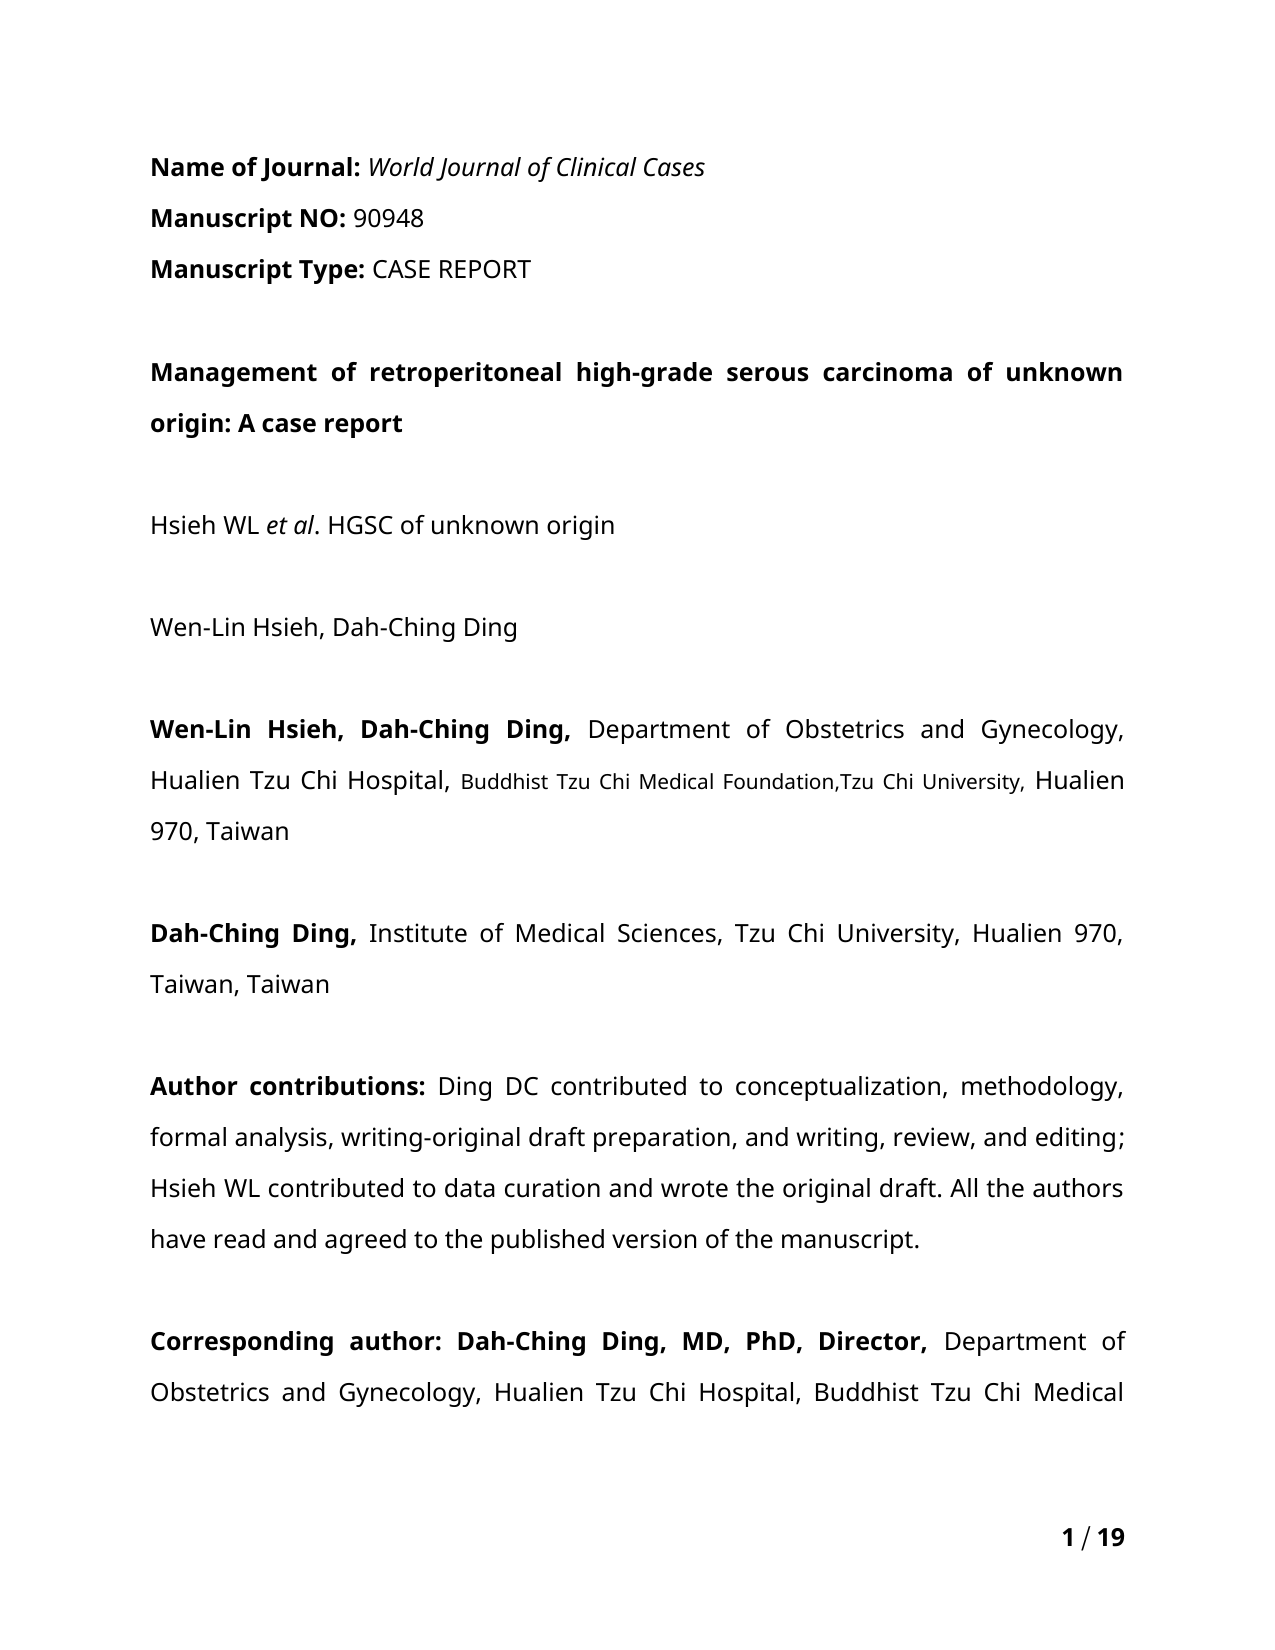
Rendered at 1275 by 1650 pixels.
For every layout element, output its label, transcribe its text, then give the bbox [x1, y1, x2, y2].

text Wen-Lin Hsieh, Dah-Ching Ding, Department of Obstetrics and Gynecology, Hualien Tzu Chi Hospital, Buddhist Tzu Chi Medical Foundation,Tzu Chi University, Hualien 970, Taiwan [150, 711, 1125, 848]
text Dah-Ching Ding, Institute of Medical Sciences, Tzu Chi University, Hualien 970, Taiwan, Taiwan [150, 916, 1125, 1001]
text Name of Journal: World Journal of Clinical Cases [150, 150, 1125, 184]
text Manuscript NO: 90948 [150, 201, 1125, 235]
text Wen-Lin Hsieh, Dah-Ching Ding [150, 609, 1125, 643]
text Manuscript Type: CASE REPORT [150, 252, 1125, 286]
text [150, 1324, 1125, 1409]
text Hsieh WL et al. HGSC of unknown origin [150, 507, 1125, 541]
text Management of retroperitoneal high-grade serous carcinoma of unknown origin: A case report [150, 354, 1125, 439]
text Author contributions: Ding DC contributed to conceptualization, methodology, formal analysis, writing-original draft preparation, and writing, review, and editing; Hsieh WL contributed to data curation and wrote the original draft. All the authors have read and agreed to the published version of the manuscript. [150, 1069, 1125, 1256]
